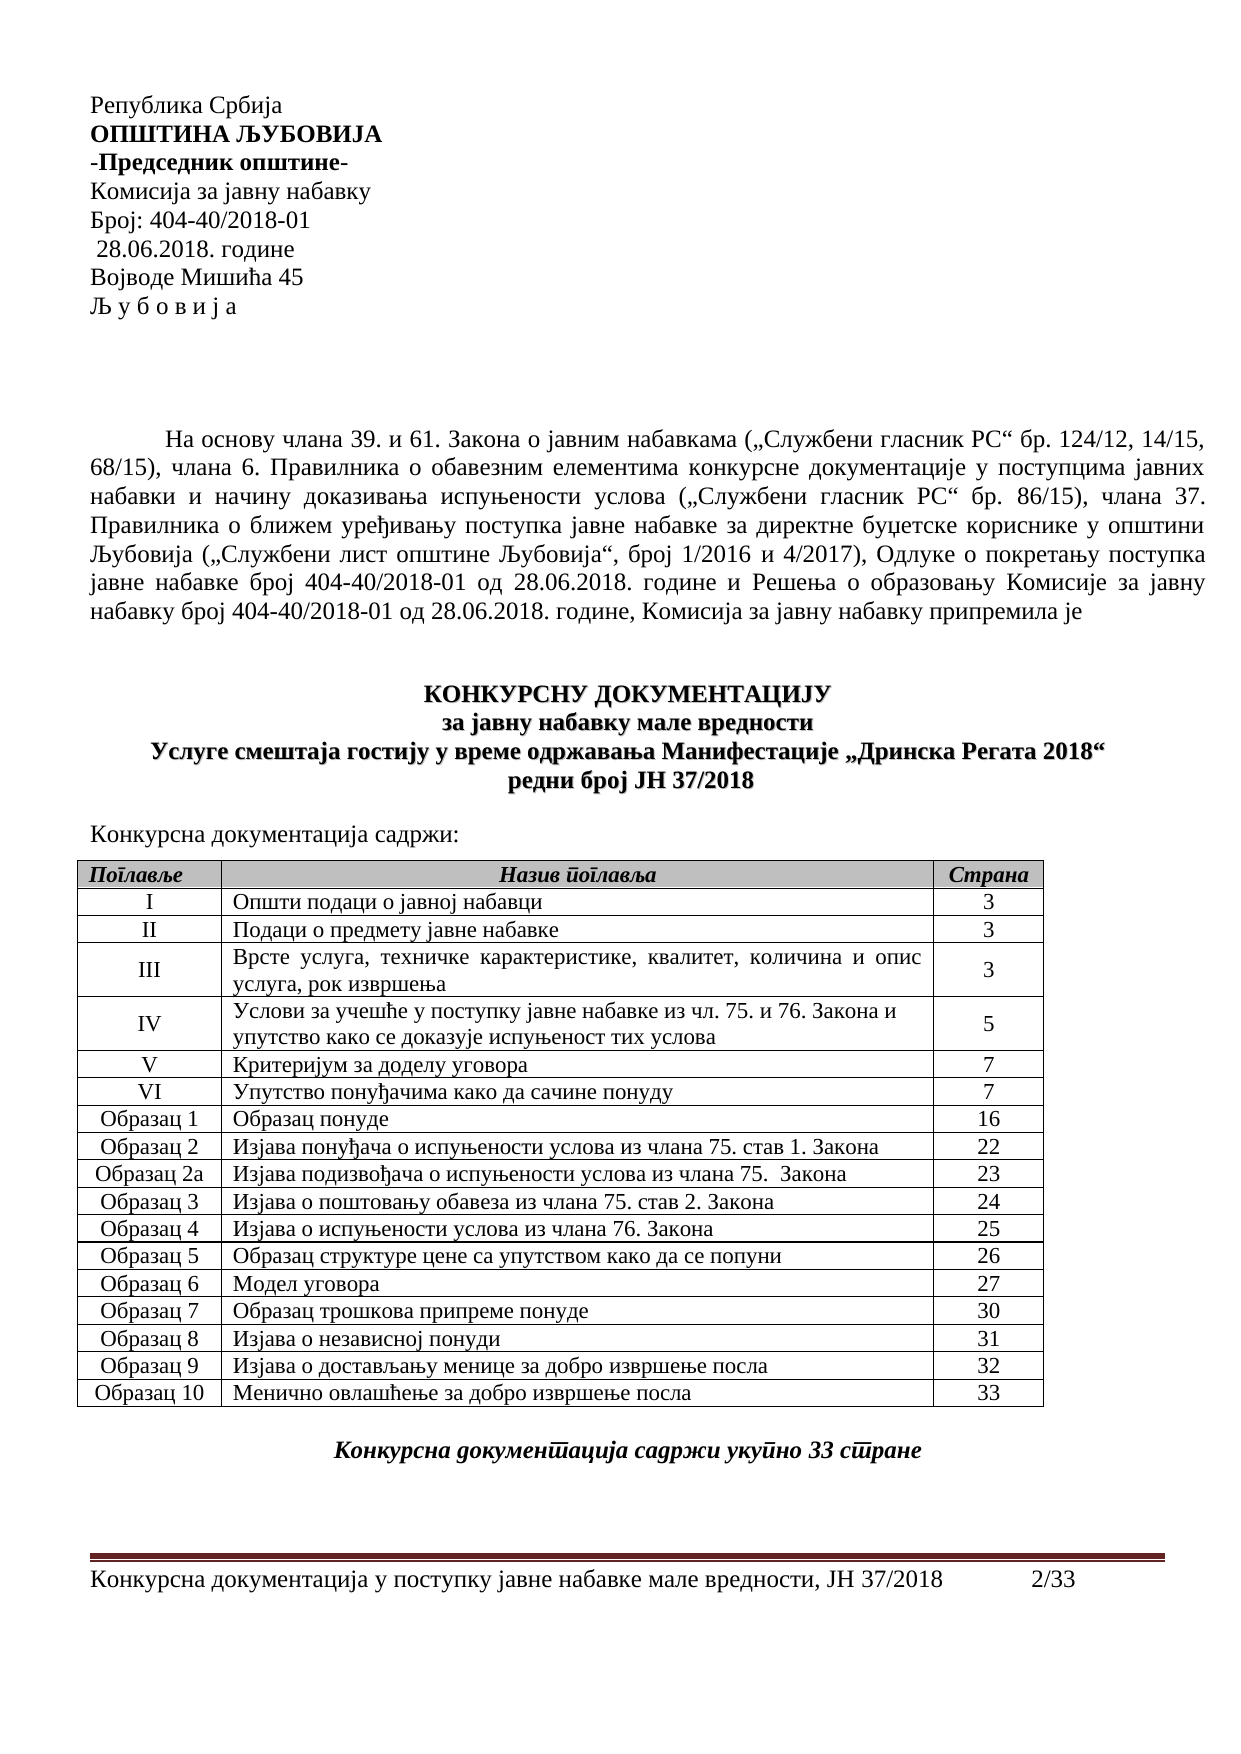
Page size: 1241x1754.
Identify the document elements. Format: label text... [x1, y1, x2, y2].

text ОПШТИНА ЉУБОВИЈА [90, 119, 1206, 147]
text -Председник општине- [90, 147, 1206, 176]
table_cell 3 [934, 943, 1043, 996]
table_cell Образац 10 [78, 1380, 221, 1406]
table_cell Образац трошкова припреме понуде [222, 1297, 933, 1324]
table_header Назив поглавља [222, 861, 933, 887]
table_cell Критеријум за доделу уговора [222, 1051, 933, 1077]
table_cell 3 [934, 889, 1043, 915]
table_cell 23 [934, 1160, 1043, 1187]
table_cell 7 [934, 1051, 1043, 1077]
text 28.06.2018. године [90, 234, 1206, 262]
table_cell Образац 8 [78, 1325, 221, 1351]
text Комисија за јавну набавку [90, 176, 1206, 205]
table_cell Модел уговора [222, 1270, 933, 1296]
text Конкурсна документација садржи: [90, 819, 1165, 847]
table_cell Образац 5 [78, 1243, 221, 1269]
table_cell Образац 9 [78, 1352, 221, 1378]
table_cell 26 [934, 1243, 1043, 1269]
table_cell Општи подаци о јавној набавци [222, 889, 933, 915]
table_cell Изјава о испуњености услова из члана 76. Закона [222, 1215, 933, 1241]
text за јавну набавку мале вредности [90, 707, 1165, 736]
table_cell 25 [934, 1215, 1043, 1241]
table_cell Образац 4 [78, 1215, 221, 1241]
text КОНКУРСНУ ДОКУМЕНТАЦИЈУ [90, 679, 1165, 707]
table_cell Упутство понуђачима како да сачине понуду [222, 1078, 933, 1104]
table_header Страна [934, 861, 1043, 887]
text редни број ЈН 37/2018 [90, 765, 1165, 794]
table_cell 24 [934, 1188, 1043, 1214]
text Република Србија [90, 90, 1165, 119]
text Војводе Мишића 45 [90, 262, 1206, 291]
table_cell Образац 3 [78, 1188, 221, 1214]
text На основу члана 39. и 61. Закона о јавним набавкама („Службени гласник РС“ бр. 124/12, 14/15, 68/15), члана 6. Правилника о обавезним елементима конкурсне документације у поступцима јавних набавки и начину доказивања испуњености услова („Службени гласник РС“ бр. 86/15), члана 37. Правилника о ближем уређивању поступка јавне набавке за директне буџетске кориснике у општини Љубовија („Службени лист општине Љубовија“, број 1/2016 и 4/2017), Одлуке о покретању поступка јавне набавке број 404-40/2018-01 од 28.06.2018. године и Решења о образовању Комисије за јавну набавку број 404-40/2018-01 од 28.06.2018. године, Комисија за јавну набавку припремила је [90, 424, 1206, 625]
table_cell 22 [934, 1133, 1043, 1159]
table_cell Подаци о предмету јавне набавке [222, 916, 933, 942]
table_cell 31 [934, 1325, 1043, 1351]
table_cell 5 [934, 997, 1043, 1050]
table_cell II [78, 916, 221, 942]
table_cell Образац 2а [78, 1160, 221, 1187]
table_cell Образац понуде [222, 1106, 933, 1132]
table_cell Врсте услуга, техничке карактеристике, квалитет, количина и опис услуга, рок извршења [222, 943, 933, 996]
table_cell Изјава о независној понуди [222, 1325, 933, 1351]
table_cell Услови за учешће у поступку јавне набавке из чл. 75. и 76. Закона и упутство како се доказује испуњеност тих услова [222, 997, 933, 1050]
table_header Поглавље [78, 861, 221, 887]
table_cell 30 [934, 1297, 1043, 1324]
table_cell V [78, 1051, 221, 1077]
table_cell III [78, 943, 221, 996]
table_cell 3 [934, 916, 1043, 942]
text Љ у б о в и ј а [90, 291, 1206, 320]
table_cell I [78, 889, 221, 915]
table_cell Изјава подизвођача о испуњености услова из члана 75. Закона [222, 1160, 933, 1187]
text Конкурсна документација садржи укупно 33 странe [90, 1436, 1165, 1464]
table_cell VI [78, 1078, 221, 1104]
table_cell 27 [934, 1270, 1043, 1296]
table_cell Менично овлашћење за добро извршење посла [222, 1380, 933, 1406]
table_cell IV [78, 997, 221, 1050]
table_cell Изјава понуђача о испуњености услова из члана 75. став 1. Закона [222, 1133, 933, 1159]
table_cell Образац 2 [78, 1133, 221, 1159]
table_cell Образац 6 [78, 1270, 221, 1296]
table_cell 33 [934, 1380, 1043, 1406]
table_cell 32 [934, 1352, 1043, 1378]
text Услуге смештаја гостију у време одржавања Манифестације „Дринска Регата 2018“ [90, 736, 1165, 765]
table_cell Образац 7 [78, 1297, 221, 1324]
table_cell Образац структуре цене са упутством како да се попуни [222, 1243, 933, 1269]
table_cell 16 [934, 1106, 1043, 1132]
table_cell Образац 1 [78, 1106, 221, 1132]
table_cell Изјава о поштовању обавеза из члана 75. став 2. Закона [222, 1188, 933, 1214]
table_cell 7 [934, 1078, 1043, 1104]
text Број: 404-40/2018-01 [90, 205, 1206, 234]
table_cell Изјава о достављању менице за добро извршење посла [222, 1352, 933, 1378]
